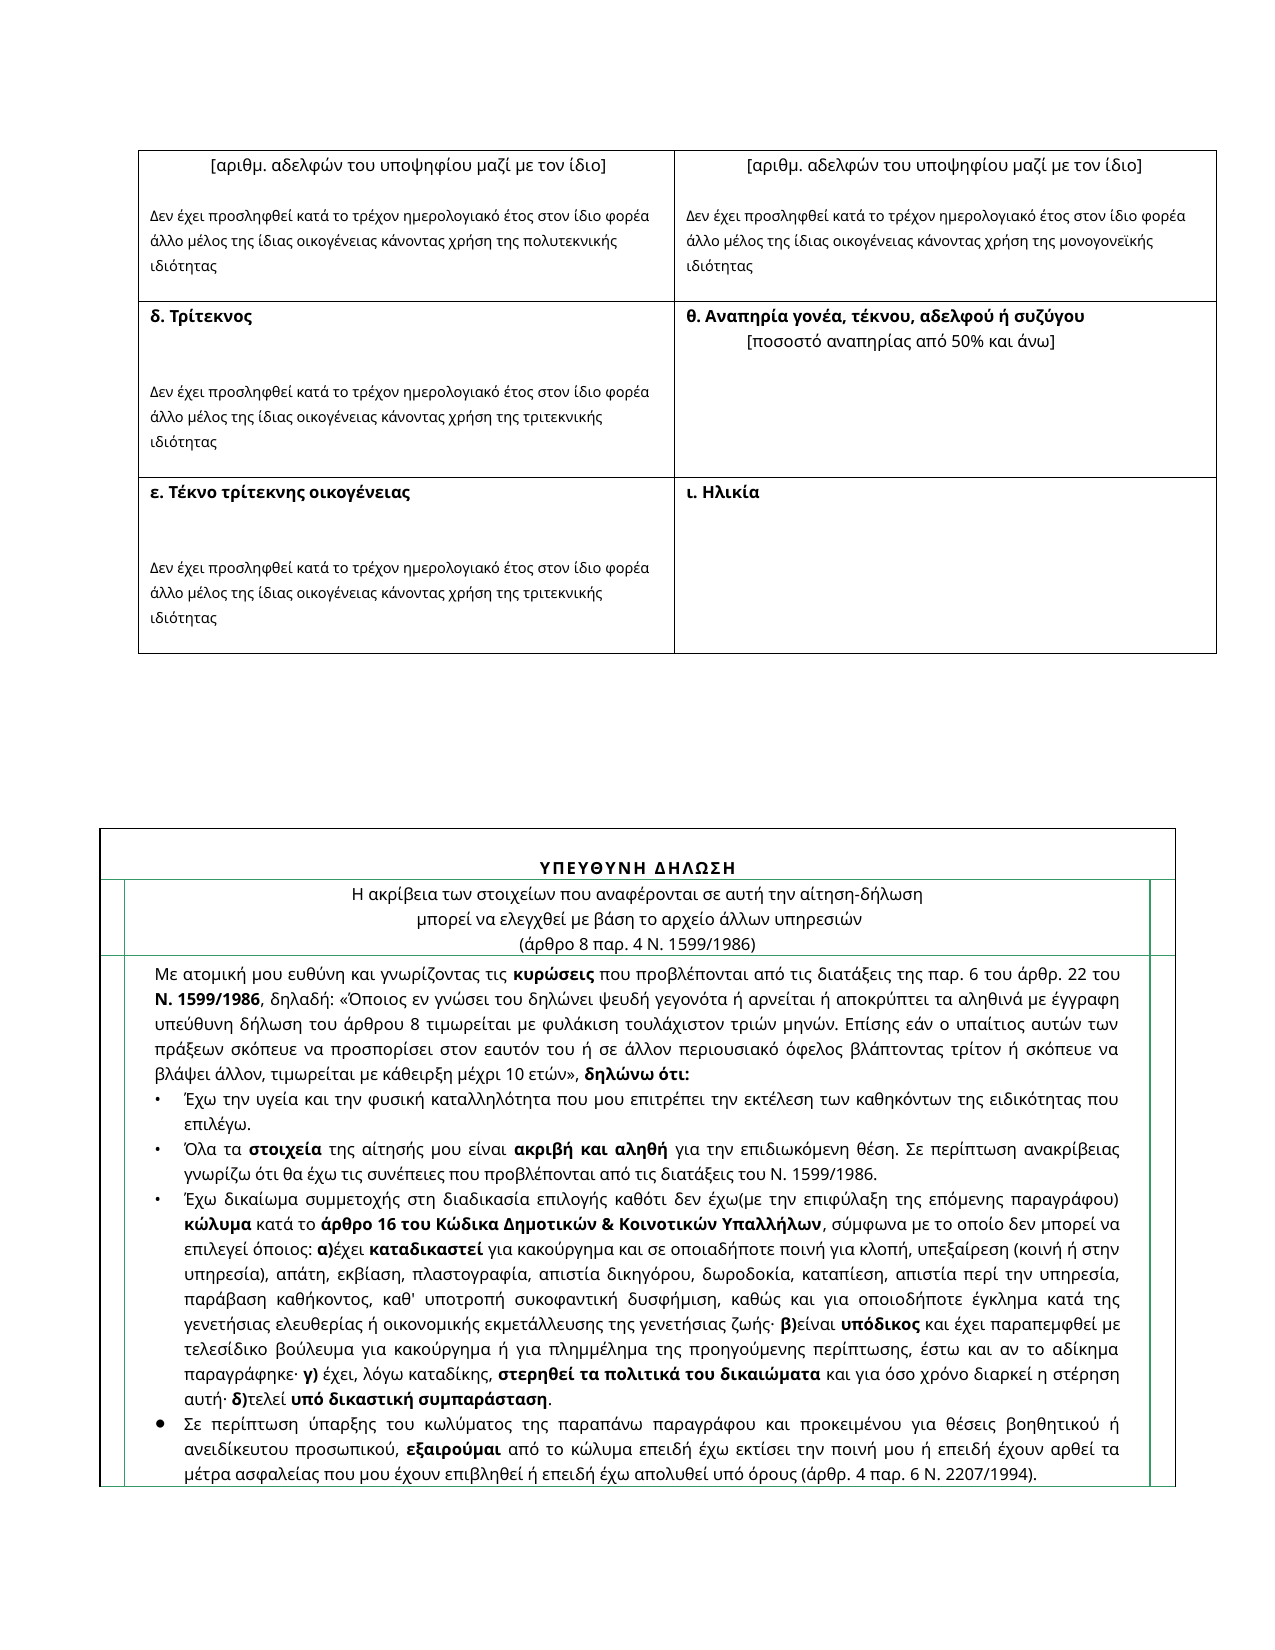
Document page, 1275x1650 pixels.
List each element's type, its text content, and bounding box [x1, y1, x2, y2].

table_cell [101, 880, 124, 955]
table_cell ε. Τέκνο τρίτεκνης οικογένειας Δεν έχει προσληφθεί κατά το τρέχον ημερολογιακό έτος στον ίδιο φορέα άλλο μέλος της ίδιας οικογένειας κάνοντας χρήση της τριτεκνικής ιδιότητας [139, 478, 674, 653]
table_cell [1151, 956, 1175, 1486]
table_cell ι. Ηλικία [675, 478, 1216, 653]
table_cell Η ακρίβεια των στοιχείων που αναφέρονται σε αυτή την αίτηση-δήλωση μπορεί να ελεγχθεί με βάση το αρχείο άλλων υπηρεσιών (άρθρο 8 παρ. 4 Ν. 1599/1986) [125, 880, 1149, 955]
table_cell [1151, 880, 1175, 955]
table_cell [139, 151, 674, 301]
table_cell Με ατομική μου ευθύνη και γνωρίζοντας τις κυρώσεις που προβλέπονται από τις διατάξεις της παρ. 6 του άρθρ. 22 του Ν. 1599/1986, δηλαδή: «Όποιος εν γνώσει του δηλώνει ψευδή γεγονότα ή αρνείται ή αποκρύπτει τα αληθινά με έγγραφη υπεύθυνη δήλωση του άρθρου 8 τιμωρείται με φυλάκιση τουλάχιστον τριών μηνών. Επίσης εάν ο υπαίτιος αυτών των πράξεων σκόπευε να προσπορίσει στον εαυτόν του ή σε άλλον περιουσιακό όφελος βλάπτοντας τρίτον ή σκόπευε να βλάψει άλλον, τιμωρείται με κάθειρξη μέχρι 10 ετών», δηλώνω ότι: Έχω την υγεία και την φυσική καταλληλότητα που μου επιτρέπει την εκτέλεση των καθηκόντων της ειδικότητας που επιλέγω. Όλα τα στοιχεία της αίτησής μου είναι ακριβή και αληθή για την επιδιωκόμενη θέση. Σε περίπτωση ανακρίβειας γνωρίζω ότι θα έχω τις συνέπειες που προβλέπονται από τις διατάξεις του Ν. 1599/1986. Έχω δικαίωμα συμμετοχής στη διαδικασία επιλογής καθότι δεν έχω(με την επιφύλαξη της επόμενης παραγράφου) κώλυμα κατά το άρθρο 16 του Κώδικα Δημοτικών & Κοινοτικών Υπαλλήλων, σύμφωνα με το οποίο δεν μπορεί να επιλεγεί όποιος: α)έχει καταδικαστεί για κακούργημα και σε οποιαδήποτε ποινή για κλοπή, υπεξαίρεση (κοινή ή στην υπηρεσία), απάτη, εκβίαση, πλαστογραφία, απιστία δικηγόρου, δωροδοκία, καταπίεση, απιστία περί την υπηρεσία, παράβαση καθήκοντος, καθ' υποτροπή συκοφαντική δυσφήμιση, καθώς και για οποιοδήποτε έγκλημα κατά της γενετήσιας ελευθερίας ή οικονομικής εκμετάλλευσης της γενετήσιας ζωής· β)είναι υπόδικος και έχει παραπεμφθεί με τελεσίδικο βούλευμα για κακούργημα ή για πλημμέλημα της προηγούμενης περίπτωσης, έστω και αν το αδίκημα παραγράφηκε· γ) έχει, λόγω καταδίκης, στερηθεί τα πολιτικά του δικαιώματα και για όσο χρόνο διαρκεί η στέρηση αυτή· δ)τελεί υπό δικαστική συμπαράσταση. Σε περίπτωση ύπαρξης του κωλύματος της παραπάνω παραγράφου και προκειμένου για θέσεις βοηθητικού ή ανειδίκευτου προσωπικού, εξαιρούμαι από το κώλυμα επειδή έχω εκτίσει την ποινή μου ή επειδή έχουν αρθεί τα μέτρα ασφαλείας που μου έχουν επιβληθεί ή επειδή έχω απολυθεί υπό όρους (άρθρ. 4 παρ. 6 Ν. 2207/1994). [125, 956, 1149, 1486]
table_header ΥΠΕΥΘΥΝΗ ΔΗΛΩΣΗ [101, 829, 1175, 879]
table_cell [101, 956, 124, 1486]
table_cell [675, 151, 1216, 301]
table_cell δ. Τρίτεκνος Δεν έχει προσληφθεί κατά το τρέχον ημερολογιακό έτος στον ίδιο φορέα άλλο μέλος της ίδιας οικογένειας κάνοντας χρήση της τριτεκνικής ιδιότητας [139, 302, 674, 477]
table_cell θ. Αναπηρία γονέα, τέκνου, αδελφού ή συζύγου [ποσοστό αναπηρίας από 50% και άνω] [675, 302, 1216, 477]
